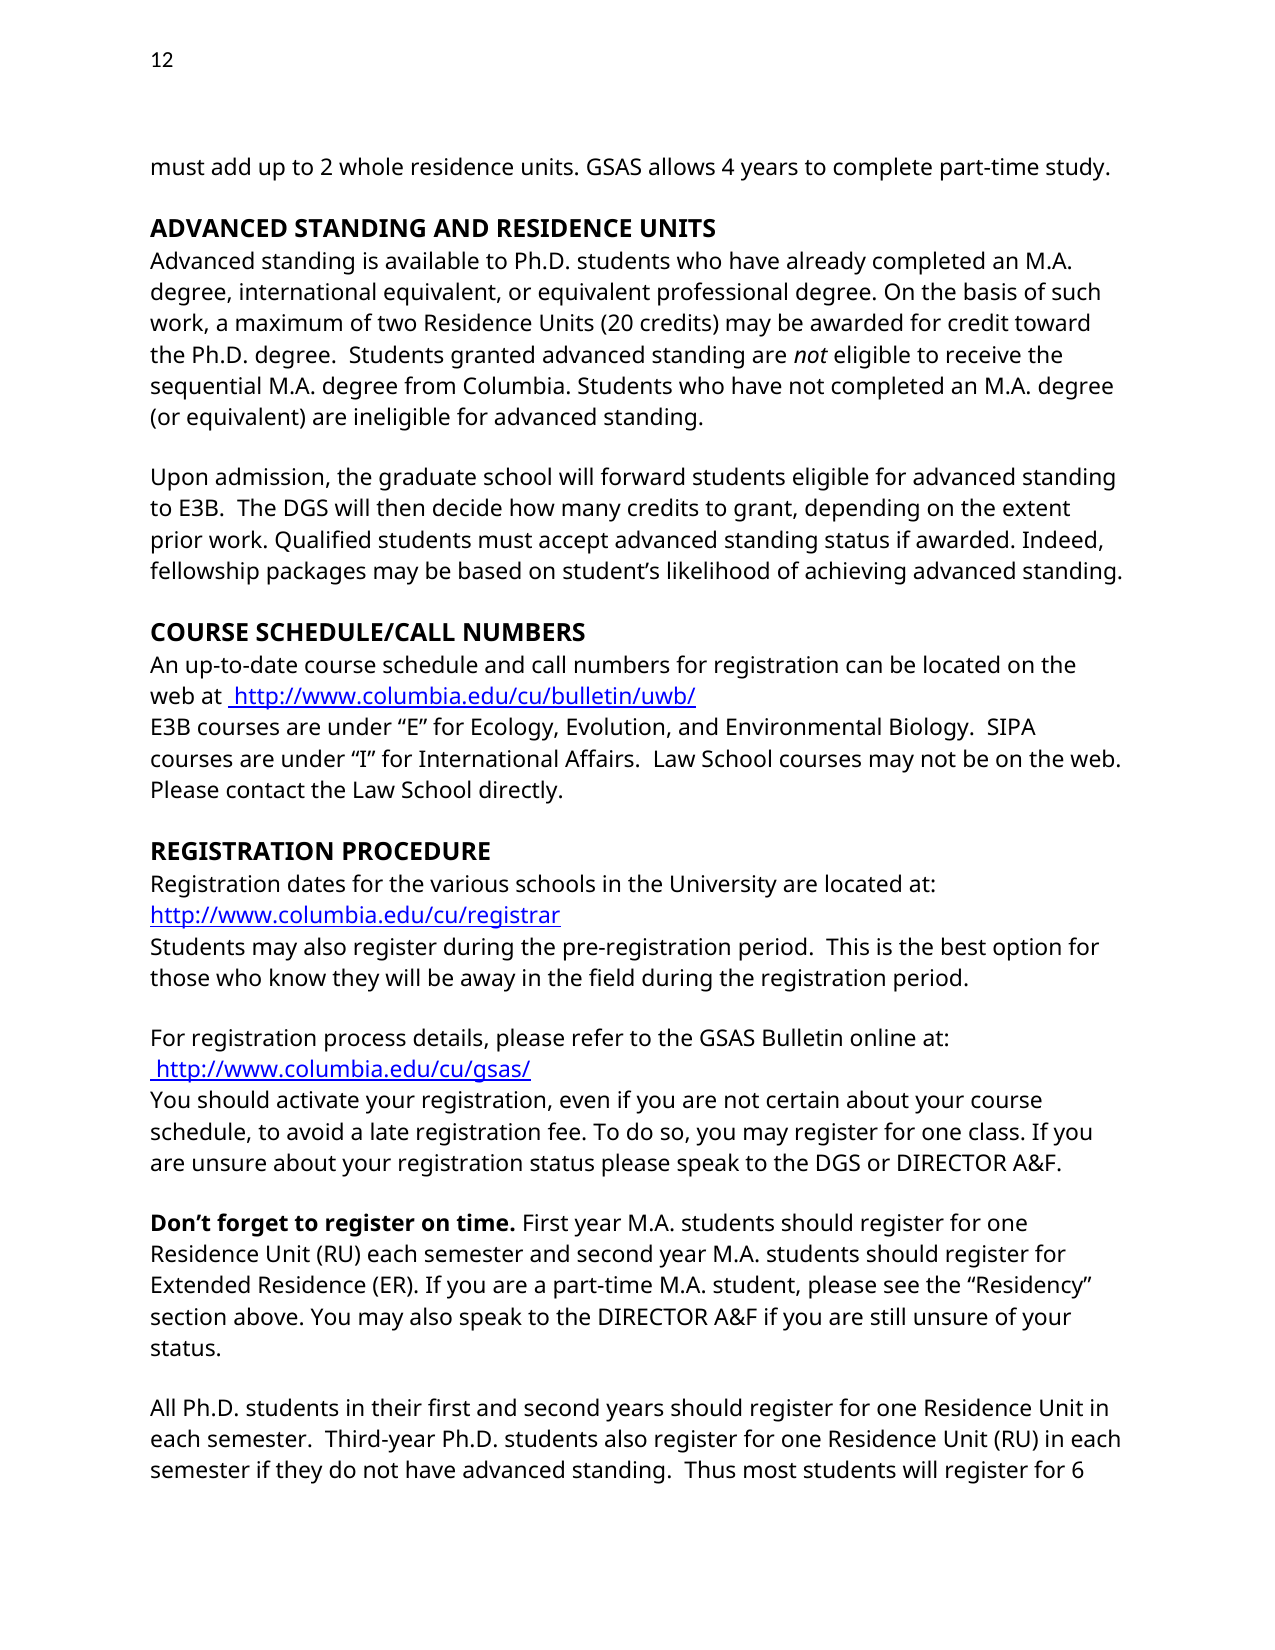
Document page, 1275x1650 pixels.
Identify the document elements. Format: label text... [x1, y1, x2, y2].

text E3B courses are under “E” for Ecology, Evolution, and Environmental Biology. SIPA courses are under “I” for International Affairs. Law School courses may not be on the web. Please contact the Law School directly. [150, 711, 1125, 805]
text ADVANCED STANDING AND RESIDENCE UNITS [150, 211, 1125, 245]
text Registration dates for the various schools in the University are located at: http://www.columbia.edu/cu/registrar [150, 868, 1125, 930]
text An up-to-date course schedule and call numbers for registration can be located on the web at http://www.columbia.edu/cu/bulletin/uwb/ [150, 649, 1125, 711]
text REGISTRATION PROCEDURE [150, 834, 1125, 868]
text http://www.columbia.edu/cu/gsas/ [150, 1053, 1125, 1084]
text Don’t forget to register on time. First year M.A. students should register for one Residence Unit (RU) each semester and second year M.A. students should register for Extended Residence (ER). If you are a part-time M.A. student, please see the “Residency” section above. You may also speak to the DIRECTOR A&F if you are still unsure of your status. [150, 1207, 1125, 1363]
text Students may also register during the pre-registration period. This is the best option for those who know they will be away in the field during the registration period. [150, 930, 1125, 993]
text Upon admission, the graduate school will forward students eligible for advanced standing to E3B. The DGS will then decide how many credits to grant, depending on the extent prior work. Qualified students must accept advanced standing status if awarded. Indeed, fellowship packages may be based on student’s likelihood of achieving advanced standing. [150, 461, 1125, 586]
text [150, 151, 1125, 182]
text For registration process details, please refer to the GSAS Bulletin online at: [150, 1022, 1125, 1053]
text Advanced standing is available to Ph.D. students who have already completed an M.A. degree, international equivalent, or equivalent professional degree. On the basis of such work, a maximum of two Residence Units (20 credits) may be awarded for credit toward the Ph.D. degree. Students granted advanced standing are not eligible to receive the sequential M.A. degree from Columbia. Students who have not completed an M.A. degree (or equivalent) are ineligible for advanced standing. [150, 245, 1125, 432]
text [150, 1392, 1125, 1485]
text You should activate your registration, even if you are not certain about your course schedule, to avoid a late registration fee. To do so, you may register for one class. If you are unsure about your registration status please speak to the DGS or DIRECTOR A&F. [150, 1084, 1125, 1178]
text COURSE SCHEDULE/CALL NUMBERS [150, 615, 1125, 649]
